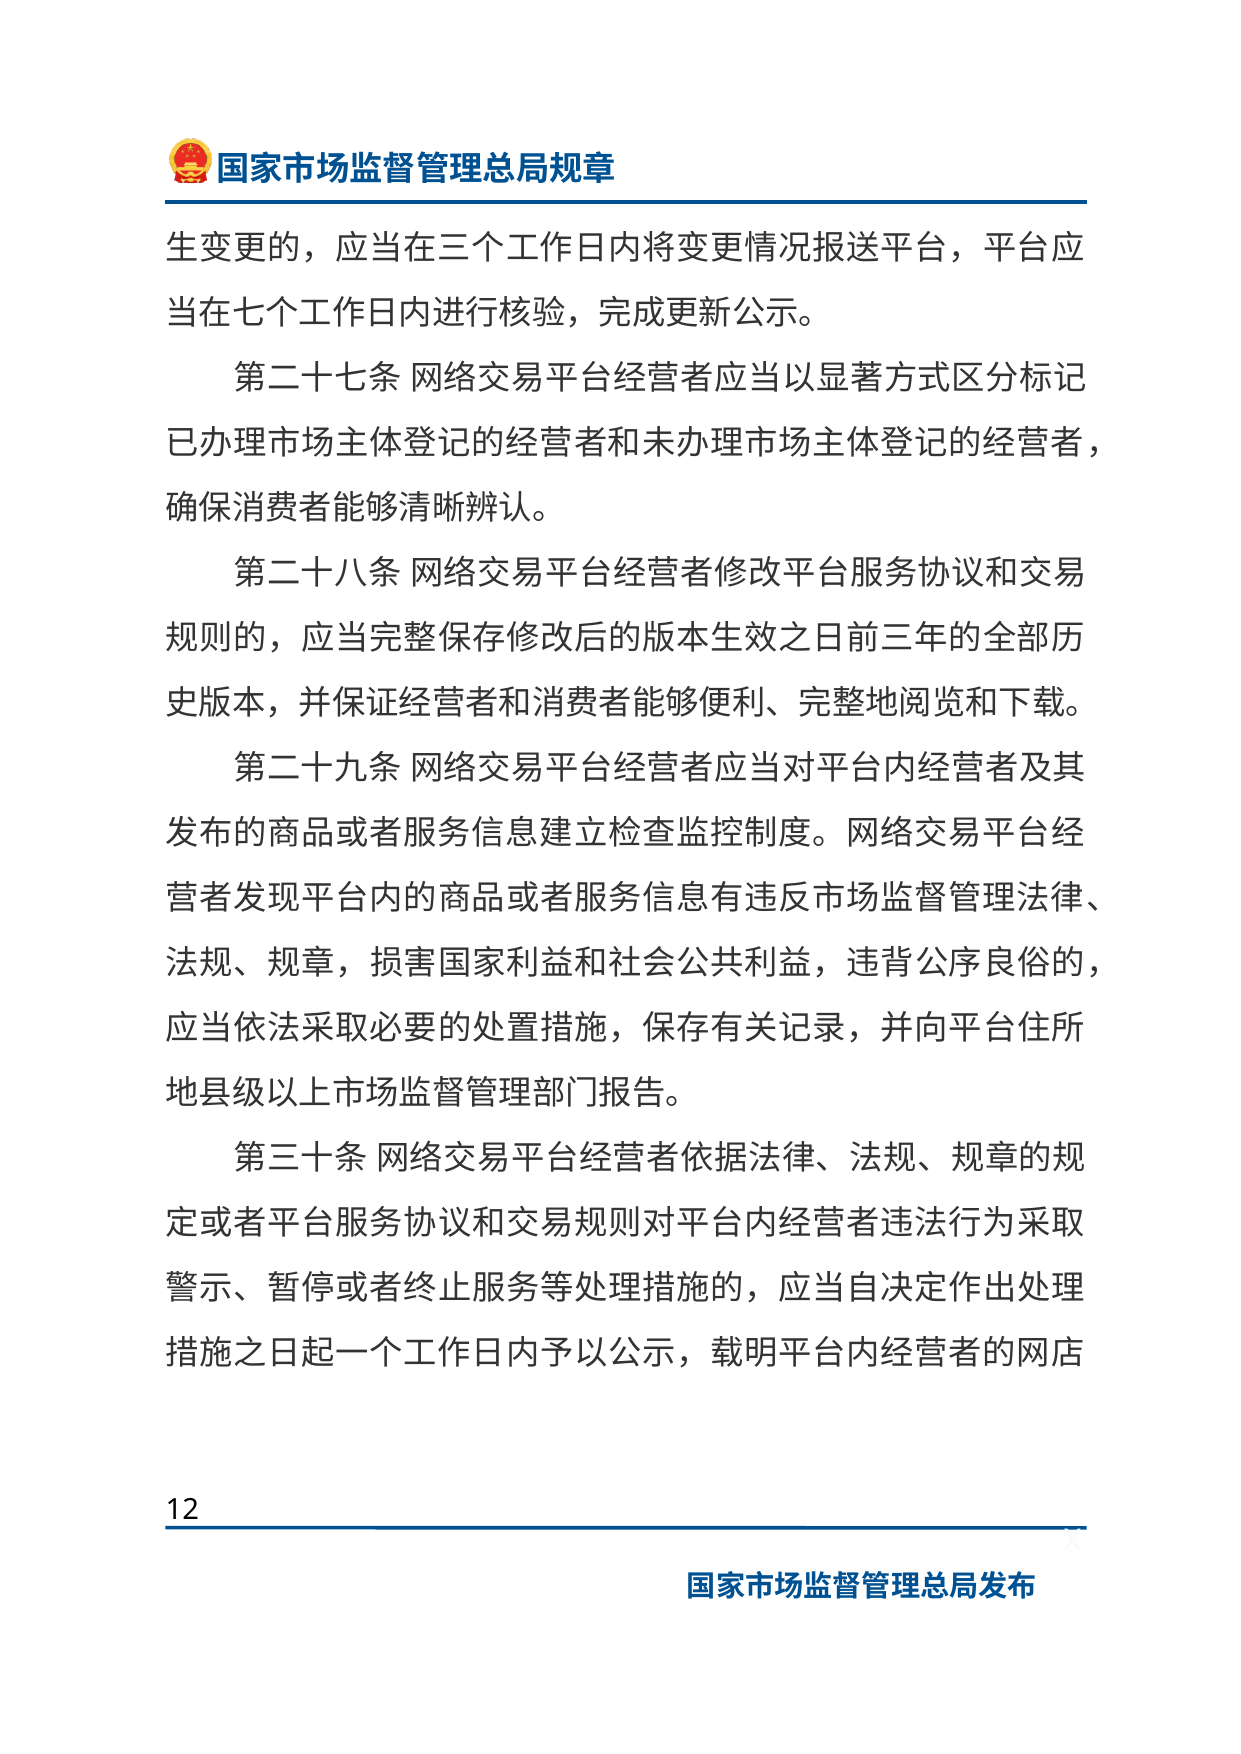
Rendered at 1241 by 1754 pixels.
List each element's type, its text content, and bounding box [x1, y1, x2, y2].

text 第二十七条 网络交易平台经营者应当以显著方式区分标记已办理市场主体登记的经营者和未办理市场主体登记的经营者，确保消费者能够清晰辨认。 [165, 343, 1087, 538]
picture [165, 136, 216, 187]
text 第二十六条 网络交易平台经营者应当为平台内经营者依法履行信息公示义务提供技术支持。平台内经营者公示的信息发生变更的，应当在三个工作日内将变更情况报送平台，平台应当在七个工作日内进行核验，完成更新公示。 [165, 213, 1087, 343]
text 第二十九条 网络交易平台经营者应当对平台内经营者及其发布的商品或者服务信息建立检查监控制度。网络交易平台经营者发现平台内的商品或者服务信息有违反市场监督管理法律、法规、规章，损害国家利益和社会公共利益，违背公序良俗的，应当依法采取必要的处置措施，保存有关记录，并向平台住所地县级以上市场监督管理部门报告。 [165, 733, 1087, 1123]
text 第二十八条 网络交易平台经营者修改平台服务协议和交易规则的，应当完整保存修改后的版本生效之日前三年的全部历史版本，并保证经营者和消费者能够便利、完整地阅览和下载。 [165, 538, 1087, 733]
